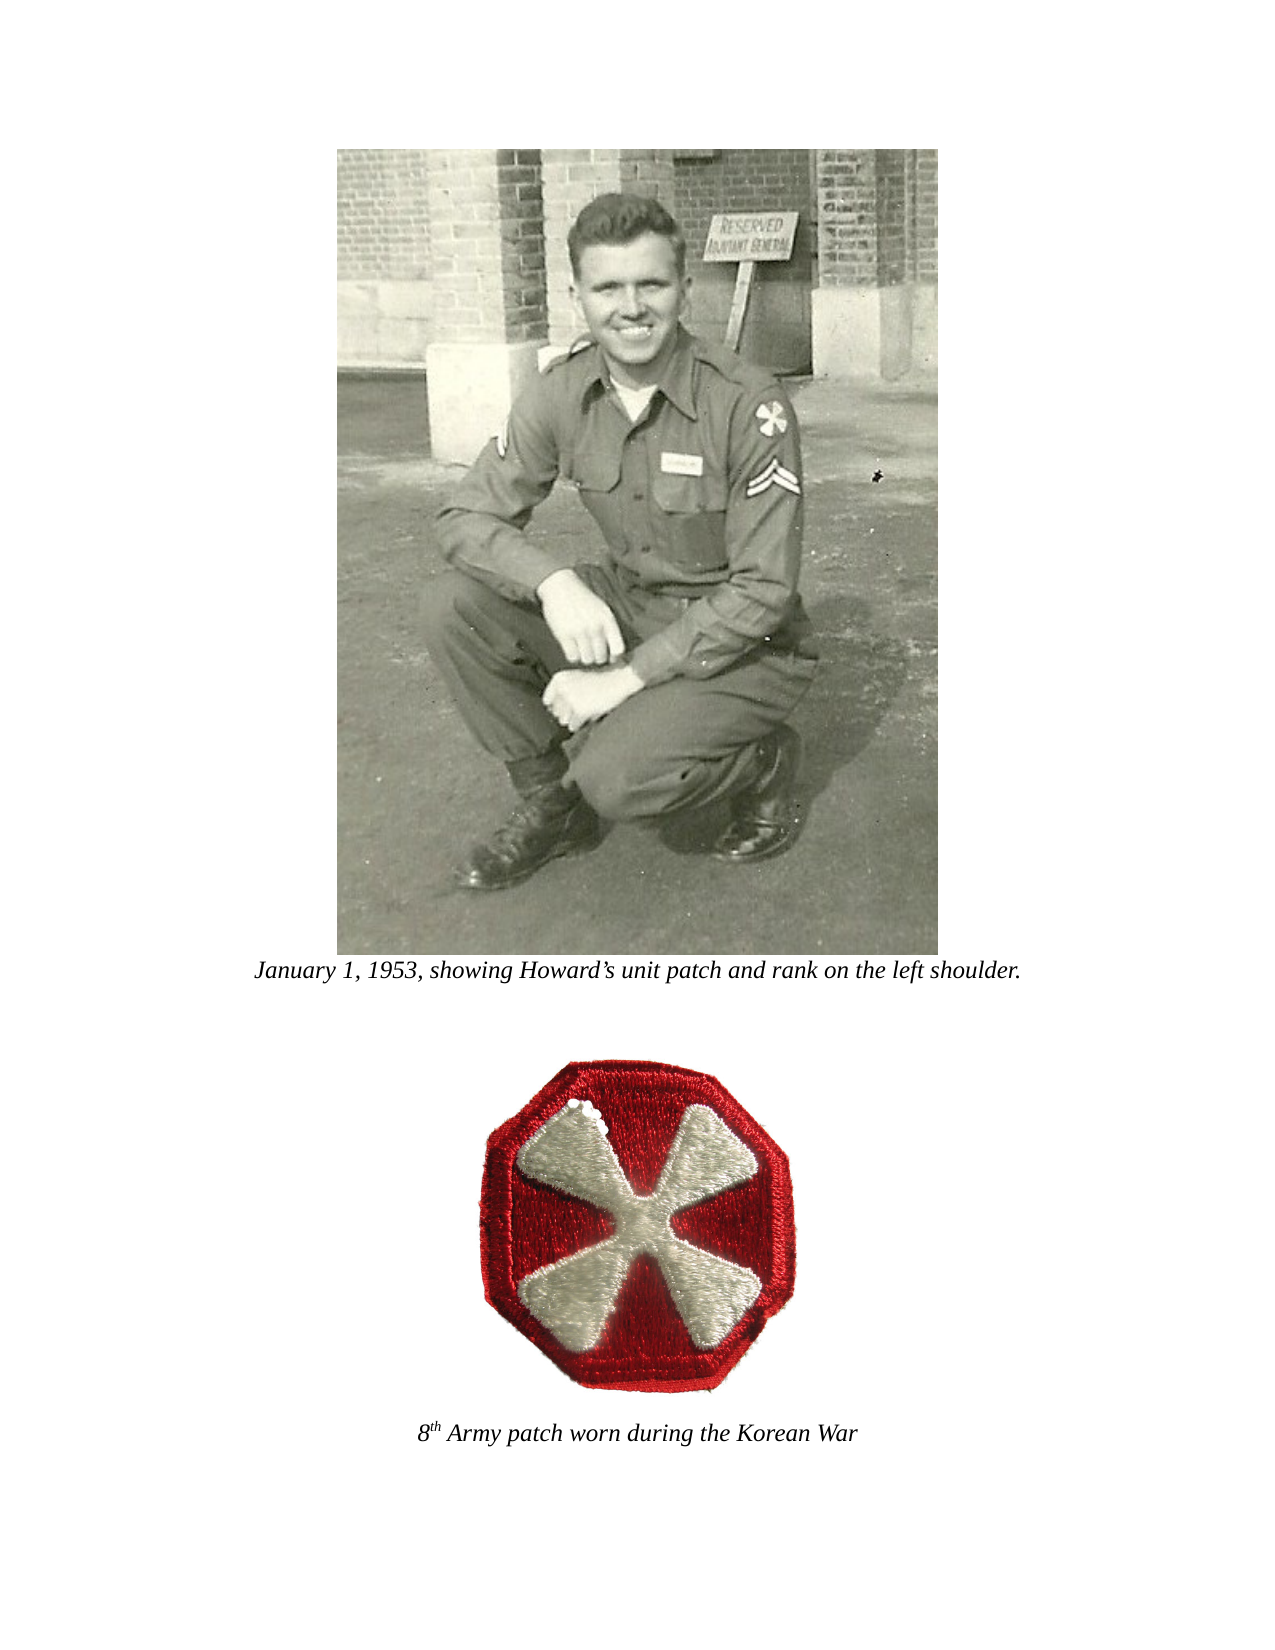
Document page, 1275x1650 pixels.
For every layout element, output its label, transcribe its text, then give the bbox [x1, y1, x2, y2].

text 8th Army patch worn during the Korean War [187, 1418, 1087, 1446]
text January 1, 1953, showing Howard’s unit patch and rank on the left shoulder. [187, 955, 1087, 983]
picture [337, 149, 938, 955]
picture [457, 1040, 818, 1418]
